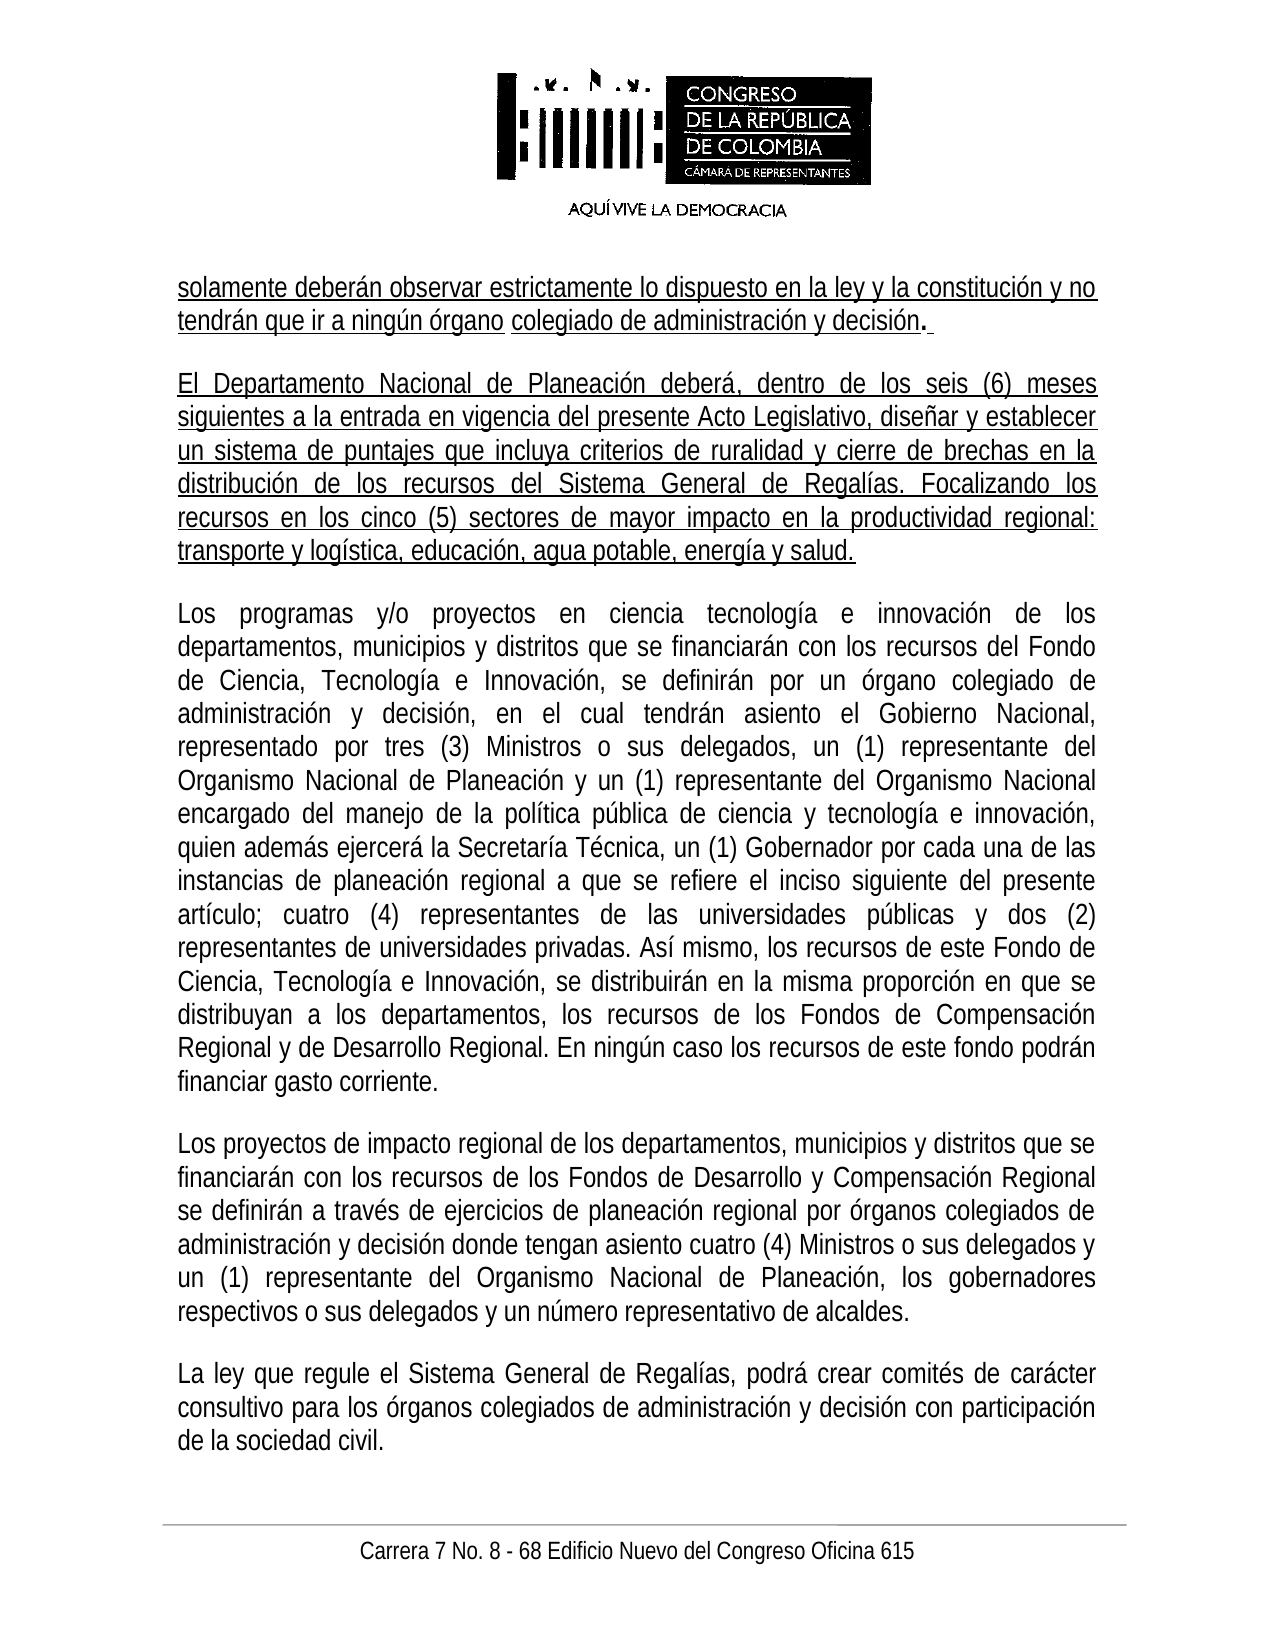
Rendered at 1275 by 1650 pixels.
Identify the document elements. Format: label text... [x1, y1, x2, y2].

text El Departamento Nacional de Planeación deberá, dentro de los seis (6) meses siguientes a la entrada en vigencia del presente Acto Legislativo, diseñar y establecer un sistema de puntajes que incluya criterios de ruralidad y cierre de brechas en la distribución de los recursos del Sistema General de Regalías. Focalizando los recursos en los cinco (5) sectores de mayor impacto en la productividad regional: transporte y logística, educación, agua potable, energía y salud. [177, 496, 1098, 529]
text La ley que regule el Sistema General de Regalías, podrá crear comités de carácter consultivo para los órganos colegiados de administración y decisión con participación de la sociedad civil. [177, 1356, 1098, 1457]
text El Departamento Nacional de Planeación deberá, dentro de los seis (6) meses siguientes a la entrada en vigencia del presente Acto Legislativo, diseñar y establecer un sistema de puntajes que incluya criterios de ruralidad y cierre de brechas en la distribución de los recursos del Sistema General de Regalías. Focalizando los recursos en los cinco (5) sectores de mayor impacto en la productividad regional: transporte y logística, educación, agua potable, energía y salud. [177, 397, 1098, 429]
text El Departamento Nacional de Planeación deberá, dentro de los seis (6) meses siguientes a la entrada en vigencia del presente Acto Legislativo, diseñar y establecer un sistema de puntajes que incluya criterios de ruralidad y cierre de brechas en la distribución de los recursos del Sistema General de Regalías. Focalizando los recursos en los cinco (5) sectores de mayor impacto en la productividad regional: transporte y logística, educación, agua potable, energía y salud. [177, 430, 1098, 495]
text Los programas y/o proyectos en ciencia tecnología e innovación de los departamentos, municipios y distritos que se financiarán con los recursos del Fondo de Ciencia, Tecnología e Innovación, se definirán por un órgano colegiado de administración y decisión, en el cual tendrán asiento el Gobierno Nacional, representado por tres (3) Ministros o sus delegados, un (1) representante del Organismo Nacional de Planeación y un (1) representante del Organismo Nacional encargado del manejo de la política pública de ciencia y tecnología e innovación, quien además ejercerá la Secretaría Técnica, un (1) Gobernador por cada una de las instancias de planeación regional a que se refiere el inciso siguiente del presente artículo; cuatro (4) representantes de las universidades públicas y dos (2) representantes de universidades privadas. Así mismo, los recursos de este Fondo de Ciencia, Tecnología e Innovación, se distribuirán en la misma proporción en que se distribuyan a los departamentos, los recursos de los Fondos de Compensación Regional y de Desarrollo Regional. En ningún caso los recursos de este fondo podrán financiar gasto corriente. [177, 596, 1098, 1097]
text Los proyectos de impacto regional de los departamentos, municipios y distritos que se financiarán con los recursos de los Fondos de Desarrollo y Compensación Regional se definirán a través de ejercicios de planeación regional por órganos colegiados de administración y decisión donde tengan asiento cuatro (4) Ministros o sus delegados y un (1) representante del Organismo Nacional de Planeación, los gobernadores respectivos o sus delegados y un número representativo de alcaldes. [177, 1127, 1098, 1327]
picture [495, 67, 877, 220]
text El Departamento Nacional de Planeación deberá, dentro de los seis (6) meses siguientes a la entrada en vigencia del presente Acto Legislativo, diseñar y establecer un sistema de puntajes que incluya criterios de ruralidad y cierre de brechas en la distribución de los recursos del Sistema General de Regalías. Focalizando los recursos en los cinco (5) sectores de mayor impacto en la productividad regional: transporte y logística, educación, agua potable, energía y salud. [177, 530, 1098, 567]
